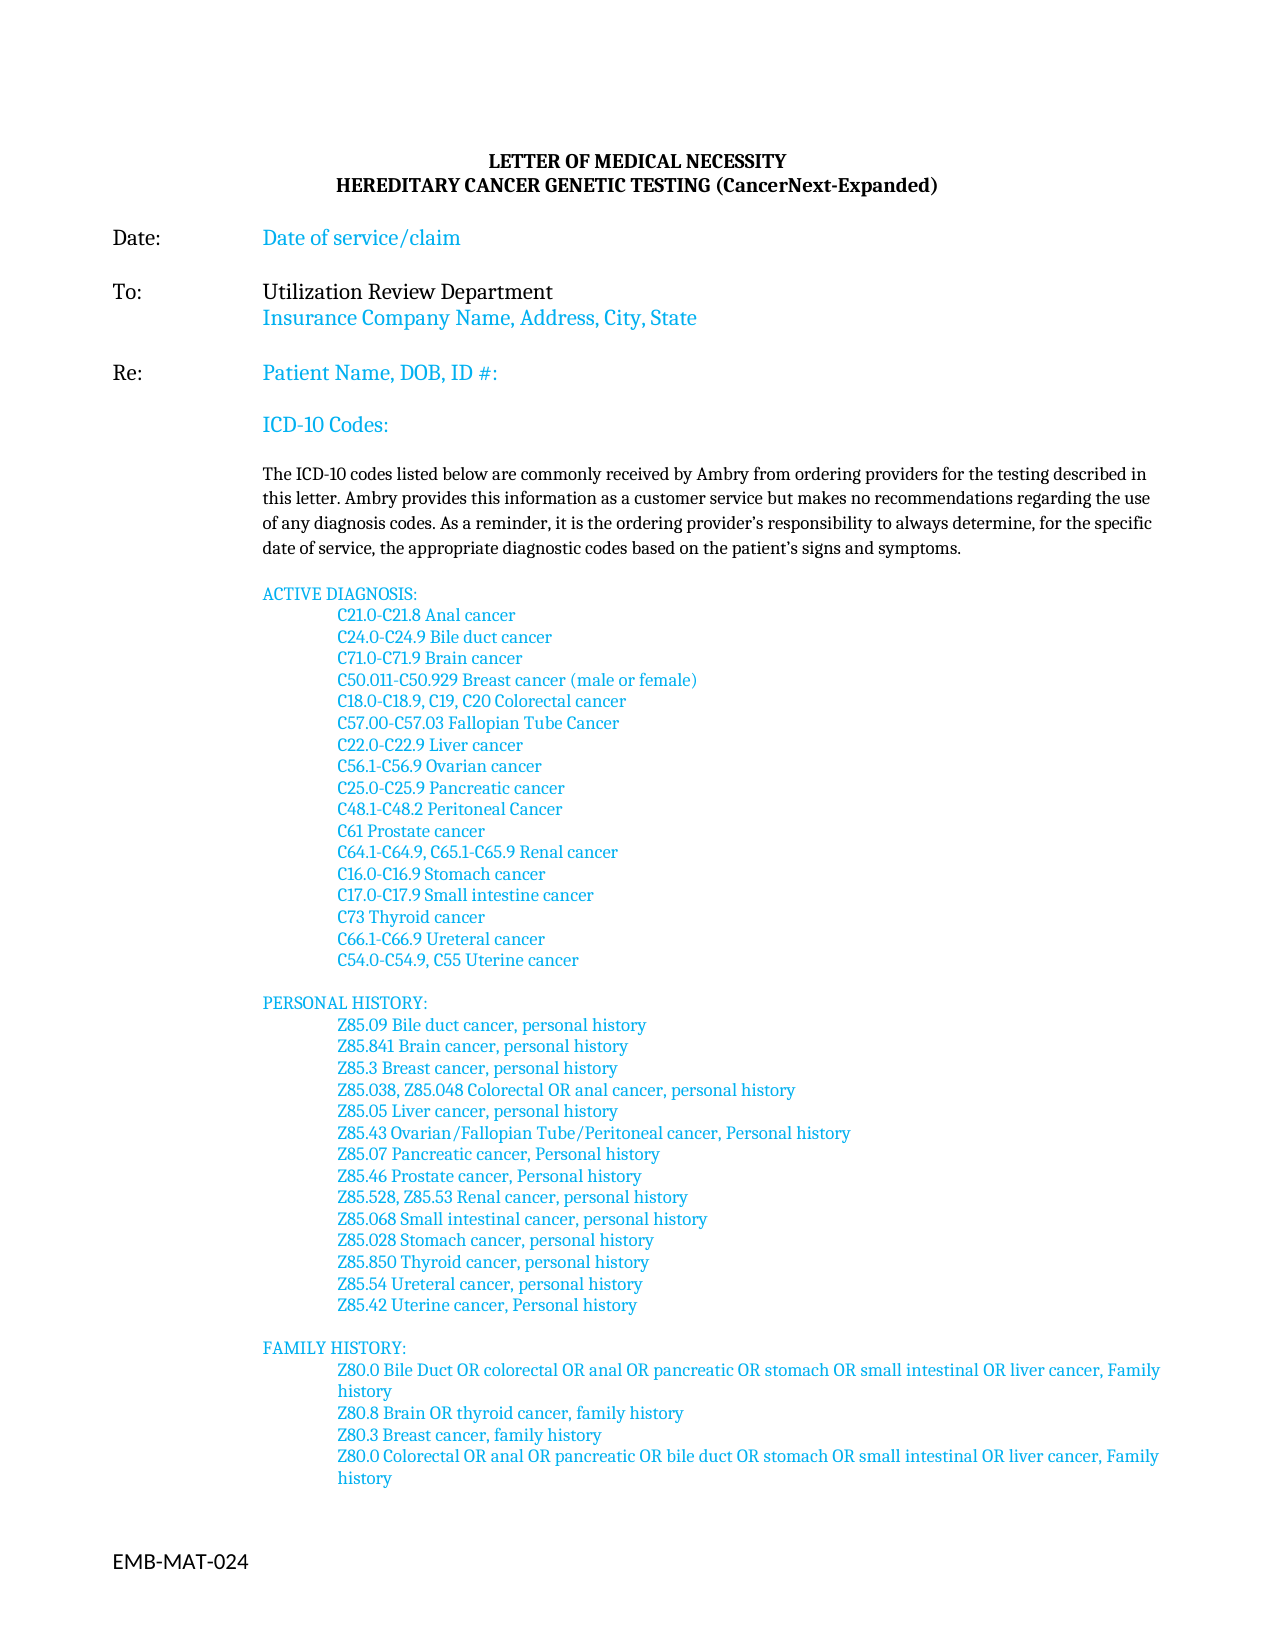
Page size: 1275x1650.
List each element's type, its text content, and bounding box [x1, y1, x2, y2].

text Z85.07 Pancreatic cancer, Personal history [262, 1144, 1162, 1165]
text C18.0-C18.9, C19, C20 Colorectal cancer [337, 691, 1162, 712]
text C50.011-C50.929 Breast cancer (male or female) [337, 669, 1162, 691]
text C25.0-C25.9 Pancreatic cancer [337, 777, 1162, 799]
text Z80.0 Colorectal OR anal OR pancreatic OR bile duct OR stomach OR small intestinal OR liver cancer, Family history [337, 1446, 1162, 1489]
text Z85.528, Z85.53 Renal cancer, personal history [262, 1187, 1162, 1208]
text C71.0-C71.9 Brain cancer [337, 648, 1162, 669]
text Z85.43 Ovarian/Fallopian Tube/Peritoneal cancer, Personal history [262, 1122, 1162, 1144]
text Z85.05 Liver cancer, personal history [262, 1101, 1162, 1122]
text Z85.54 Ureteral cancer, personal history [262, 1273, 1162, 1295]
text C17.0-C17.9 Small intestine cancer [337, 885, 1162, 907]
text Z85.46 Prostate cancer, Personal history [262, 1165, 1162, 1187]
text Z80.8 Brain OR thyroid cancer, family history [262, 1402, 1162, 1424]
text Re: Patient Name, DOB, ID #: [112, 359, 1162, 386]
text Z85.850 Thyroid cancer, personal history [262, 1252, 1162, 1273]
text Z85.028 Stomach cancer, personal history [262, 1230, 1162, 1252]
text C54.0-C54.9, C55 Uterine cancer [337, 950, 1162, 971]
text Insurance Company Name, Address, City, State [112, 305, 1162, 331]
text C24.0-C24.9 Bile duct cancer [337, 626, 1162, 648]
text C64.1-C64.9, C65.1-C65.9 Renal cancer [337, 842, 1162, 863]
text C61 Prostate cancer [337, 820, 1162, 842]
text Z85.09 Bile duct cancer, personal history [262, 1014, 1162, 1036]
text C21.0-C21.8 Anal cancer [337, 605, 1162, 626]
text To: Utilization Review Department [112, 279, 1162, 305]
text ACTIVE DIAGNOSIS: [262, 583, 1162, 605]
text C73 Thyroid cancer [337, 907, 1162, 928]
text Z85.841 Brain cancer, personal history [262, 1036, 1162, 1057]
text Z80.0 Bile Duct OR colorectal OR anal OR pancreatic OR stomach OR small intestinal OR liver cancer, Family history [337, 1359, 1162, 1402]
text Z80.3 Breast cancer, family history [262, 1424, 1162, 1446]
text Z85.42 Uterine cancer, Personal history [262, 1295, 1162, 1316]
text Z85.3 Breast cancer, personal history [262, 1057, 1162, 1079]
text C66.1-C66.9 Ureteral cancer [337, 928, 1162, 950]
text C57.00-C57.03 Fallopian Tube Cancer [337, 712, 1162, 734]
text C56.1-C56.9 Ovarian cancer [337, 756, 1162, 777]
text HEREDITARY CANCER GENETIC TESTING (CancerNext-Expanded) [112, 174, 1162, 198]
text C22.0-C22.9 Liver cancer [337, 734, 1162, 756]
text C16.0-C16.9 Stomach cancer [337, 863, 1162, 885]
text Date: Date of service/claim [112, 224, 1162, 251]
text ICD-10 Codes: [262, 412, 1162, 438]
text FAMILY HISTORY: [187, 1338, 1162, 1359]
text C48.1-C48.2 Peritoneal Cancer [337, 799, 1162, 820]
text The ICD-10 codes listed below are commonly received by Ambry from ordering providers for the testing described in this letter. Ambry provides this information as a customer service but makes no recommendations regarding the use of any diagnosis codes. As a reminder, it is the ordering provider’s responsibility to always determine, for the specific date of service, the appropriate diagnostic codes based on the patient’s signs and symptoms. [262, 463, 1162, 559]
text LETTER OF MEDICAL NECESSITY [112, 150, 1162, 174]
text Z85.038, Z85.048 Colorectal OR anal cancer, personal history [262, 1079, 1162, 1101]
text PERSONAL HISTORY: [187, 993, 1162, 1014]
text Z85.068 Small intestinal cancer, personal history [262, 1208, 1162, 1230]
